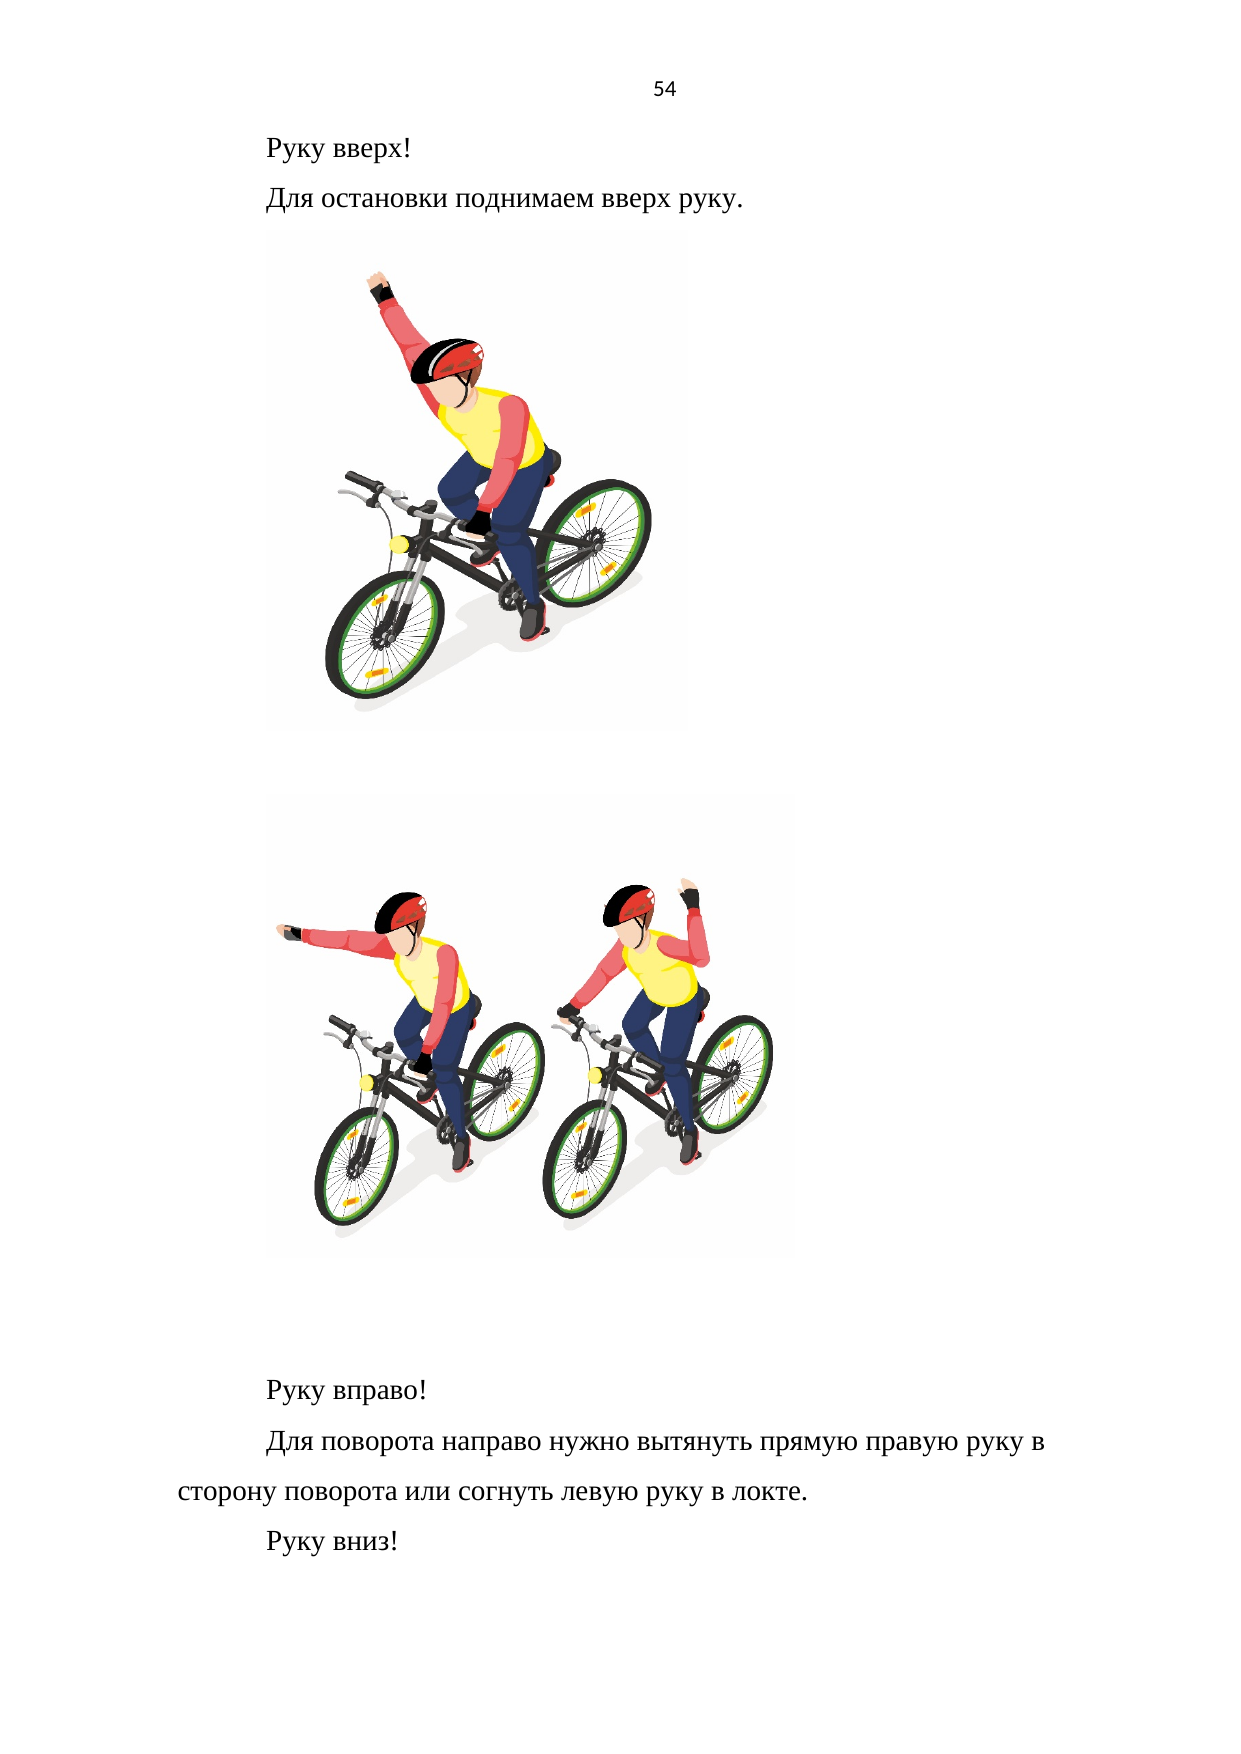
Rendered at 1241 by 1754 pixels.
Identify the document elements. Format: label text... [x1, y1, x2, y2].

text Руку вниз! [177, 1523, 1152, 1557]
picture [265, 230, 688, 731]
text Для остановки поднимаем вверх руку. [177, 180, 1152, 214]
picture [265, 794, 796, 1258]
text Руку вверх! [177, 130, 1152, 163]
text Для поворота направо нужно вытянуть прямую правую руку в сторону поворота или согнуть левую руку в локте. [177, 1423, 1152, 1507]
text Руку вправо! [177, 1372, 1152, 1406]
